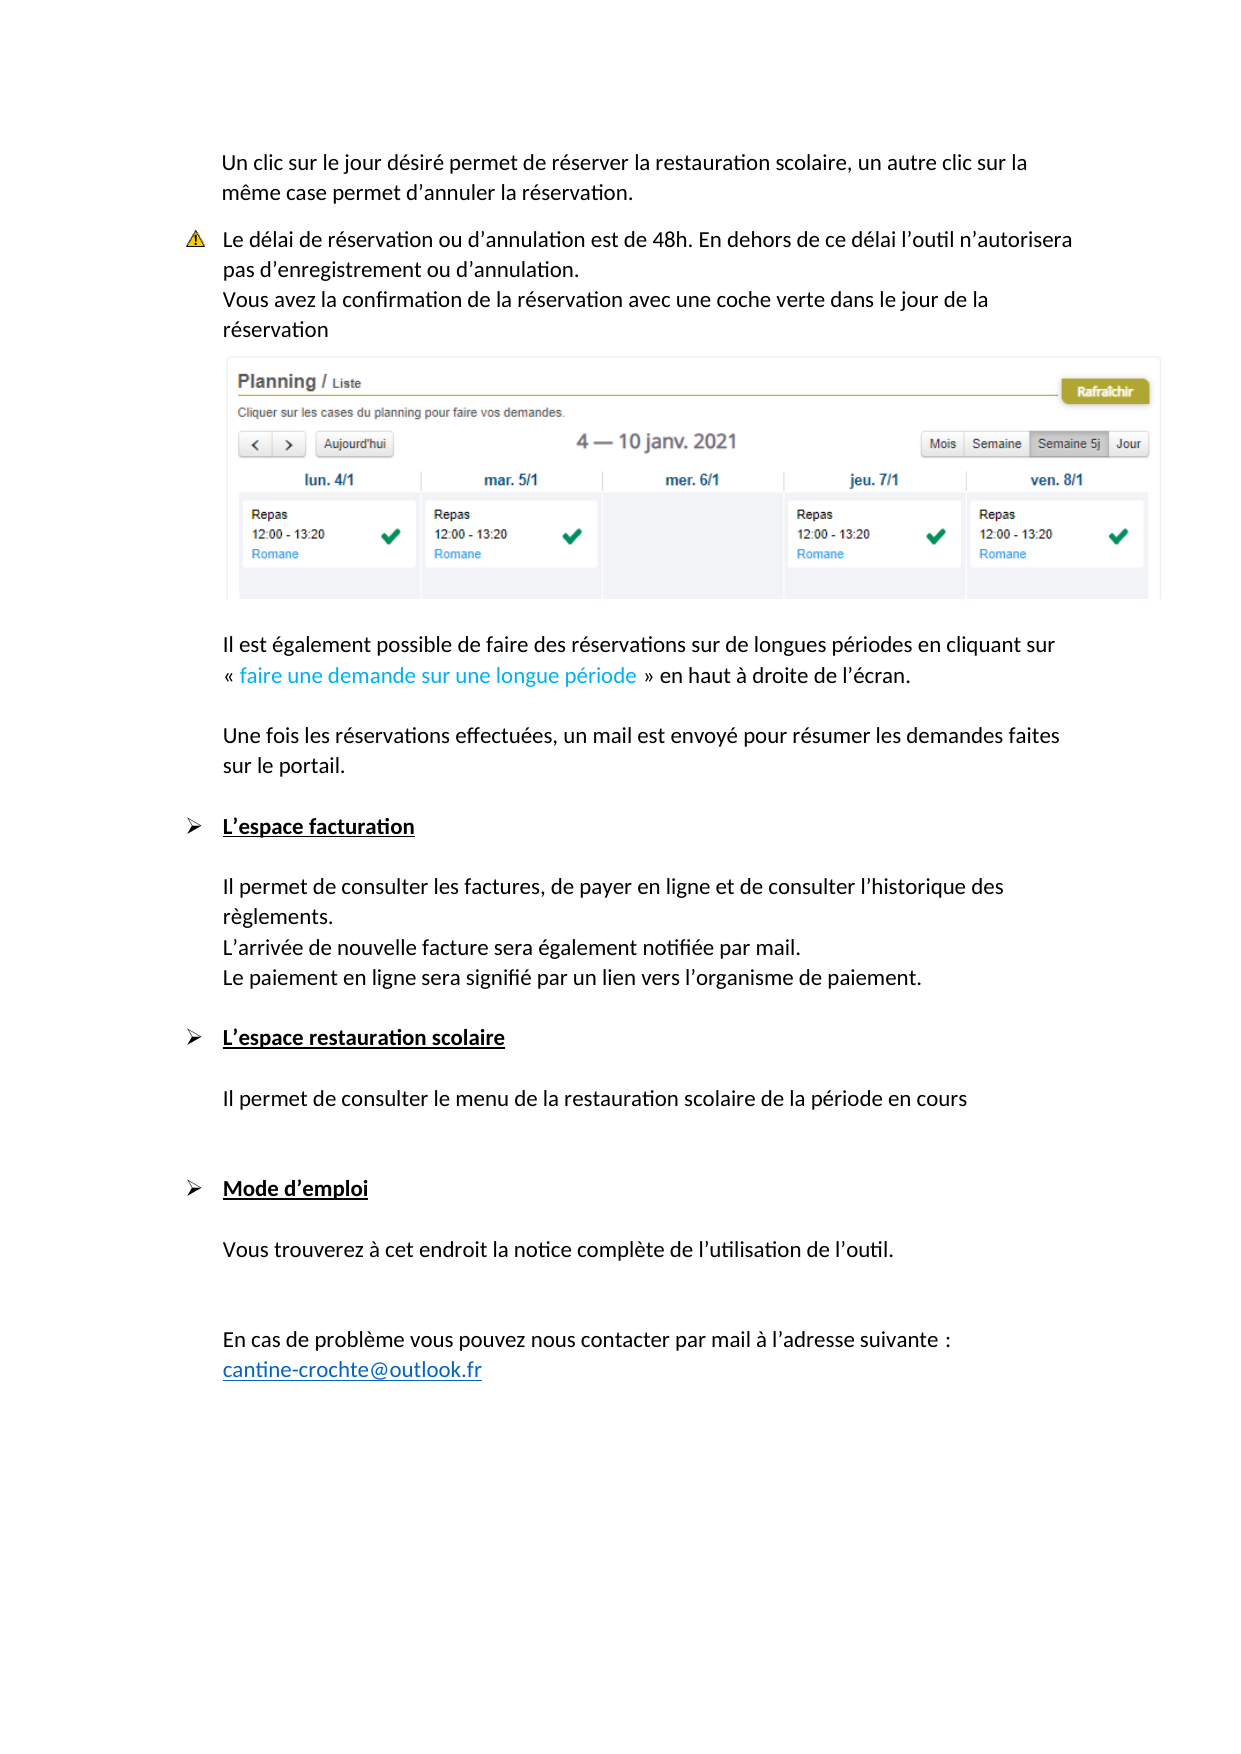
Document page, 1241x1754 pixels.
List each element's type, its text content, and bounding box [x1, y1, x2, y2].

picture [222, 345, 1168, 599]
list Une fois les réservations effectuées, un mail est envoyé pour résumer les demandes faites sur le portail. [223, 721, 1093, 779]
list L’espace facturation [185, 812, 1093, 840]
list L’arrivée de nouvelle facture sera également notifiée par mail. [223, 933, 1093, 961]
list Le délai de réservation ou d’annulation est de 48h. En dehors de ce délai l’outil n’autorisera pas d’enregistrement ou d’annulation. [185, 225, 1093, 283]
list Il est également possible de faire des réservations sur de longues périodes en cliquant sur « faire une demande sur une longue période » en haut à droite de l’écran. [223, 631, 1093, 689]
text Un clic sur le jour désiré permet de réserver la restauration scolaire, un autre clic sur la même case permet d’annuler la réservation. [221, 148, 1093, 206]
list Le paiement en ligne sera signifié par un lien vers l’organisme de paiement. [223, 963, 1093, 991]
picture [186, 230, 205, 247]
list Il permet de consulter les factures, de payer en ligne et de consulter l’historique des règlements. [223, 872, 1093, 931]
list Vous trouverez à cet endroit la notice complète de l’utilisation de l’outil. [223, 1235, 1093, 1263]
list cantine-crochte@outlook.fr [223, 1356, 1093, 1384]
list En cas de problème vous pouvez nous contacter par mail à l’adresse suivante : [223, 1325, 1093, 1353]
list Mode d’emploi [185, 1174, 1093, 1202]
list Vous avez la confirmation de la réservation avec une coche verte dans le jour de la réservation [223, 285, 1093, 343]
list Il permet de consulter le menu de la restauration scolaire de la période en cours [223, 1084, 1093, 1112]
list L’espace restauration scolaire [185, 1023, 1093, 1051]
